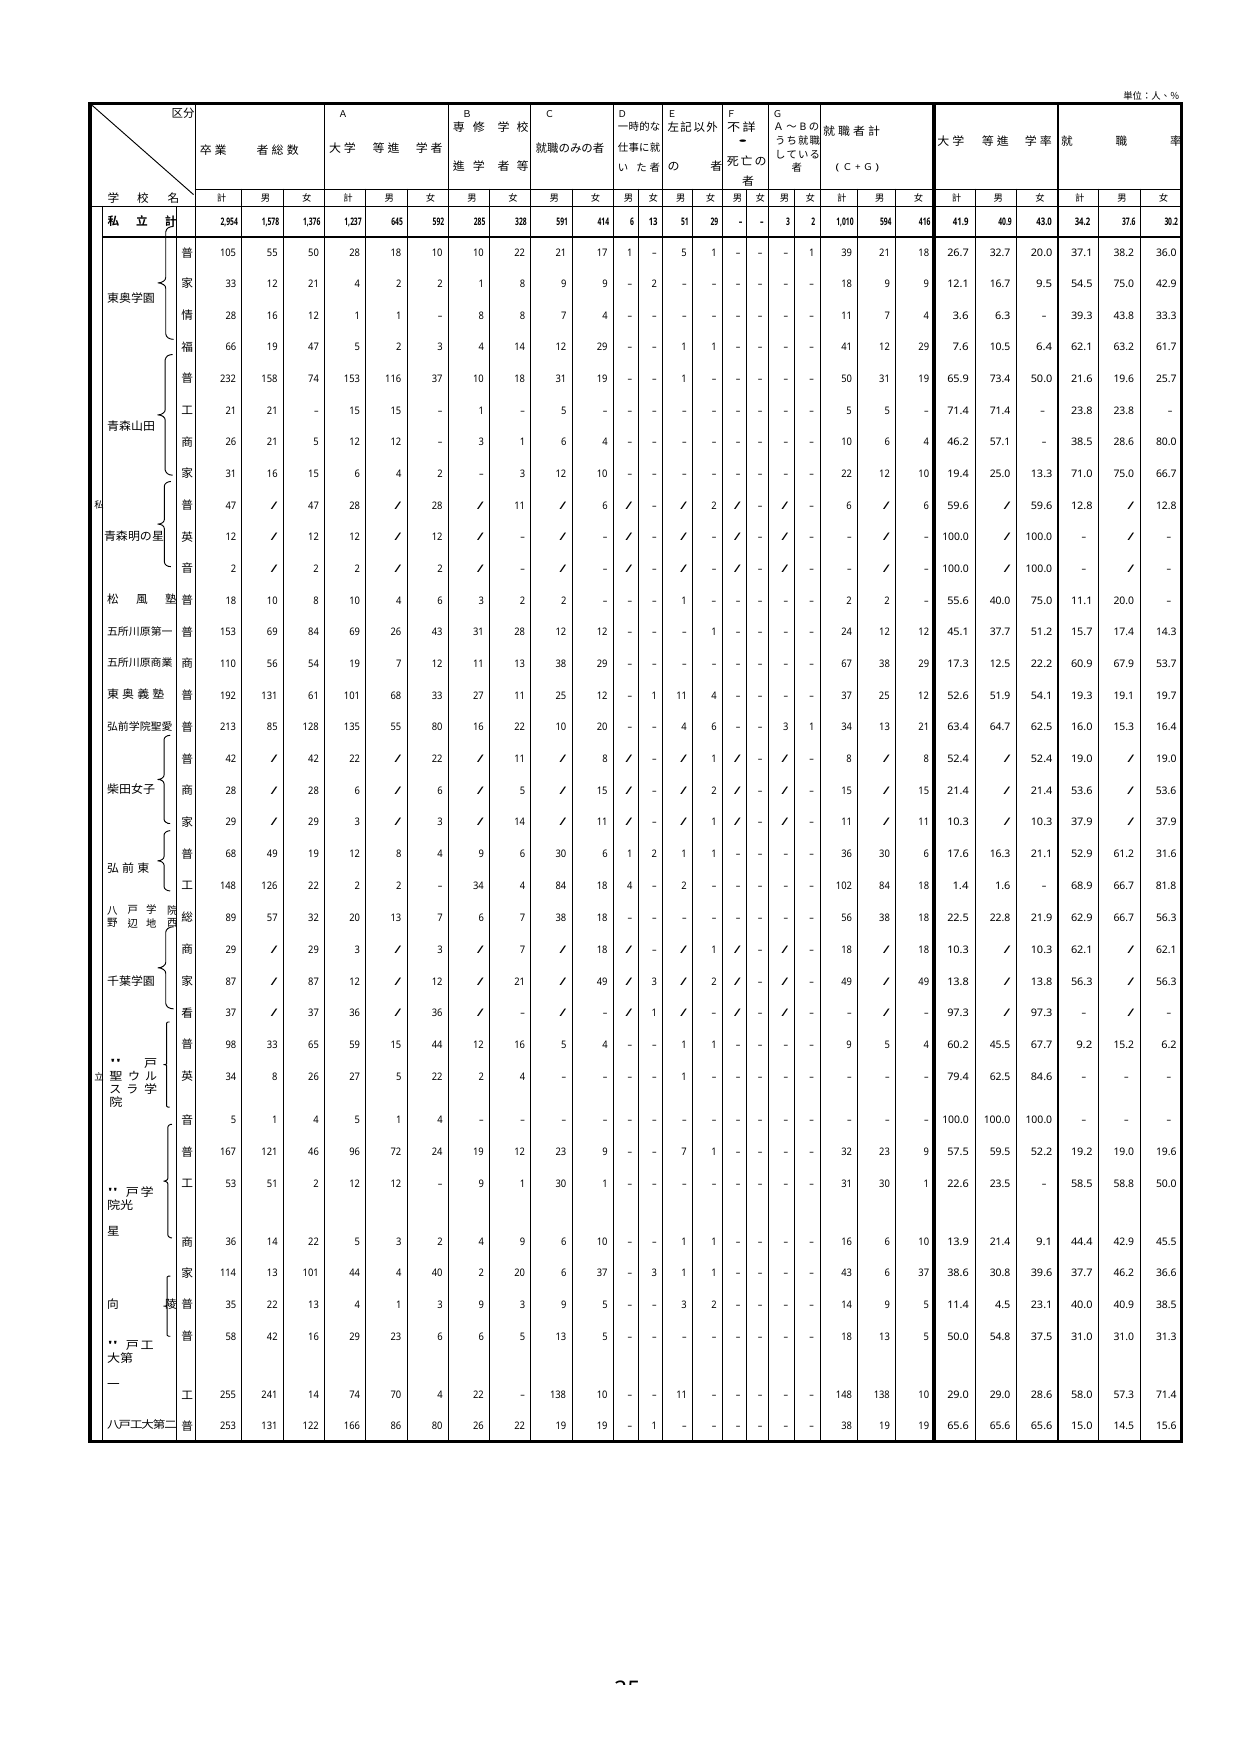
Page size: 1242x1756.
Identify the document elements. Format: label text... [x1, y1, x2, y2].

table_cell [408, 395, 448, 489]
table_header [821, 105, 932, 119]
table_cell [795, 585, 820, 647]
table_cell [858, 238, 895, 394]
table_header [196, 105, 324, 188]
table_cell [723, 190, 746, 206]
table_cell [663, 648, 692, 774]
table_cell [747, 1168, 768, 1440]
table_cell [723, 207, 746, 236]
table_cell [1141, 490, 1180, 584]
text 単位：人、％ [77, 89, 1179, 102]
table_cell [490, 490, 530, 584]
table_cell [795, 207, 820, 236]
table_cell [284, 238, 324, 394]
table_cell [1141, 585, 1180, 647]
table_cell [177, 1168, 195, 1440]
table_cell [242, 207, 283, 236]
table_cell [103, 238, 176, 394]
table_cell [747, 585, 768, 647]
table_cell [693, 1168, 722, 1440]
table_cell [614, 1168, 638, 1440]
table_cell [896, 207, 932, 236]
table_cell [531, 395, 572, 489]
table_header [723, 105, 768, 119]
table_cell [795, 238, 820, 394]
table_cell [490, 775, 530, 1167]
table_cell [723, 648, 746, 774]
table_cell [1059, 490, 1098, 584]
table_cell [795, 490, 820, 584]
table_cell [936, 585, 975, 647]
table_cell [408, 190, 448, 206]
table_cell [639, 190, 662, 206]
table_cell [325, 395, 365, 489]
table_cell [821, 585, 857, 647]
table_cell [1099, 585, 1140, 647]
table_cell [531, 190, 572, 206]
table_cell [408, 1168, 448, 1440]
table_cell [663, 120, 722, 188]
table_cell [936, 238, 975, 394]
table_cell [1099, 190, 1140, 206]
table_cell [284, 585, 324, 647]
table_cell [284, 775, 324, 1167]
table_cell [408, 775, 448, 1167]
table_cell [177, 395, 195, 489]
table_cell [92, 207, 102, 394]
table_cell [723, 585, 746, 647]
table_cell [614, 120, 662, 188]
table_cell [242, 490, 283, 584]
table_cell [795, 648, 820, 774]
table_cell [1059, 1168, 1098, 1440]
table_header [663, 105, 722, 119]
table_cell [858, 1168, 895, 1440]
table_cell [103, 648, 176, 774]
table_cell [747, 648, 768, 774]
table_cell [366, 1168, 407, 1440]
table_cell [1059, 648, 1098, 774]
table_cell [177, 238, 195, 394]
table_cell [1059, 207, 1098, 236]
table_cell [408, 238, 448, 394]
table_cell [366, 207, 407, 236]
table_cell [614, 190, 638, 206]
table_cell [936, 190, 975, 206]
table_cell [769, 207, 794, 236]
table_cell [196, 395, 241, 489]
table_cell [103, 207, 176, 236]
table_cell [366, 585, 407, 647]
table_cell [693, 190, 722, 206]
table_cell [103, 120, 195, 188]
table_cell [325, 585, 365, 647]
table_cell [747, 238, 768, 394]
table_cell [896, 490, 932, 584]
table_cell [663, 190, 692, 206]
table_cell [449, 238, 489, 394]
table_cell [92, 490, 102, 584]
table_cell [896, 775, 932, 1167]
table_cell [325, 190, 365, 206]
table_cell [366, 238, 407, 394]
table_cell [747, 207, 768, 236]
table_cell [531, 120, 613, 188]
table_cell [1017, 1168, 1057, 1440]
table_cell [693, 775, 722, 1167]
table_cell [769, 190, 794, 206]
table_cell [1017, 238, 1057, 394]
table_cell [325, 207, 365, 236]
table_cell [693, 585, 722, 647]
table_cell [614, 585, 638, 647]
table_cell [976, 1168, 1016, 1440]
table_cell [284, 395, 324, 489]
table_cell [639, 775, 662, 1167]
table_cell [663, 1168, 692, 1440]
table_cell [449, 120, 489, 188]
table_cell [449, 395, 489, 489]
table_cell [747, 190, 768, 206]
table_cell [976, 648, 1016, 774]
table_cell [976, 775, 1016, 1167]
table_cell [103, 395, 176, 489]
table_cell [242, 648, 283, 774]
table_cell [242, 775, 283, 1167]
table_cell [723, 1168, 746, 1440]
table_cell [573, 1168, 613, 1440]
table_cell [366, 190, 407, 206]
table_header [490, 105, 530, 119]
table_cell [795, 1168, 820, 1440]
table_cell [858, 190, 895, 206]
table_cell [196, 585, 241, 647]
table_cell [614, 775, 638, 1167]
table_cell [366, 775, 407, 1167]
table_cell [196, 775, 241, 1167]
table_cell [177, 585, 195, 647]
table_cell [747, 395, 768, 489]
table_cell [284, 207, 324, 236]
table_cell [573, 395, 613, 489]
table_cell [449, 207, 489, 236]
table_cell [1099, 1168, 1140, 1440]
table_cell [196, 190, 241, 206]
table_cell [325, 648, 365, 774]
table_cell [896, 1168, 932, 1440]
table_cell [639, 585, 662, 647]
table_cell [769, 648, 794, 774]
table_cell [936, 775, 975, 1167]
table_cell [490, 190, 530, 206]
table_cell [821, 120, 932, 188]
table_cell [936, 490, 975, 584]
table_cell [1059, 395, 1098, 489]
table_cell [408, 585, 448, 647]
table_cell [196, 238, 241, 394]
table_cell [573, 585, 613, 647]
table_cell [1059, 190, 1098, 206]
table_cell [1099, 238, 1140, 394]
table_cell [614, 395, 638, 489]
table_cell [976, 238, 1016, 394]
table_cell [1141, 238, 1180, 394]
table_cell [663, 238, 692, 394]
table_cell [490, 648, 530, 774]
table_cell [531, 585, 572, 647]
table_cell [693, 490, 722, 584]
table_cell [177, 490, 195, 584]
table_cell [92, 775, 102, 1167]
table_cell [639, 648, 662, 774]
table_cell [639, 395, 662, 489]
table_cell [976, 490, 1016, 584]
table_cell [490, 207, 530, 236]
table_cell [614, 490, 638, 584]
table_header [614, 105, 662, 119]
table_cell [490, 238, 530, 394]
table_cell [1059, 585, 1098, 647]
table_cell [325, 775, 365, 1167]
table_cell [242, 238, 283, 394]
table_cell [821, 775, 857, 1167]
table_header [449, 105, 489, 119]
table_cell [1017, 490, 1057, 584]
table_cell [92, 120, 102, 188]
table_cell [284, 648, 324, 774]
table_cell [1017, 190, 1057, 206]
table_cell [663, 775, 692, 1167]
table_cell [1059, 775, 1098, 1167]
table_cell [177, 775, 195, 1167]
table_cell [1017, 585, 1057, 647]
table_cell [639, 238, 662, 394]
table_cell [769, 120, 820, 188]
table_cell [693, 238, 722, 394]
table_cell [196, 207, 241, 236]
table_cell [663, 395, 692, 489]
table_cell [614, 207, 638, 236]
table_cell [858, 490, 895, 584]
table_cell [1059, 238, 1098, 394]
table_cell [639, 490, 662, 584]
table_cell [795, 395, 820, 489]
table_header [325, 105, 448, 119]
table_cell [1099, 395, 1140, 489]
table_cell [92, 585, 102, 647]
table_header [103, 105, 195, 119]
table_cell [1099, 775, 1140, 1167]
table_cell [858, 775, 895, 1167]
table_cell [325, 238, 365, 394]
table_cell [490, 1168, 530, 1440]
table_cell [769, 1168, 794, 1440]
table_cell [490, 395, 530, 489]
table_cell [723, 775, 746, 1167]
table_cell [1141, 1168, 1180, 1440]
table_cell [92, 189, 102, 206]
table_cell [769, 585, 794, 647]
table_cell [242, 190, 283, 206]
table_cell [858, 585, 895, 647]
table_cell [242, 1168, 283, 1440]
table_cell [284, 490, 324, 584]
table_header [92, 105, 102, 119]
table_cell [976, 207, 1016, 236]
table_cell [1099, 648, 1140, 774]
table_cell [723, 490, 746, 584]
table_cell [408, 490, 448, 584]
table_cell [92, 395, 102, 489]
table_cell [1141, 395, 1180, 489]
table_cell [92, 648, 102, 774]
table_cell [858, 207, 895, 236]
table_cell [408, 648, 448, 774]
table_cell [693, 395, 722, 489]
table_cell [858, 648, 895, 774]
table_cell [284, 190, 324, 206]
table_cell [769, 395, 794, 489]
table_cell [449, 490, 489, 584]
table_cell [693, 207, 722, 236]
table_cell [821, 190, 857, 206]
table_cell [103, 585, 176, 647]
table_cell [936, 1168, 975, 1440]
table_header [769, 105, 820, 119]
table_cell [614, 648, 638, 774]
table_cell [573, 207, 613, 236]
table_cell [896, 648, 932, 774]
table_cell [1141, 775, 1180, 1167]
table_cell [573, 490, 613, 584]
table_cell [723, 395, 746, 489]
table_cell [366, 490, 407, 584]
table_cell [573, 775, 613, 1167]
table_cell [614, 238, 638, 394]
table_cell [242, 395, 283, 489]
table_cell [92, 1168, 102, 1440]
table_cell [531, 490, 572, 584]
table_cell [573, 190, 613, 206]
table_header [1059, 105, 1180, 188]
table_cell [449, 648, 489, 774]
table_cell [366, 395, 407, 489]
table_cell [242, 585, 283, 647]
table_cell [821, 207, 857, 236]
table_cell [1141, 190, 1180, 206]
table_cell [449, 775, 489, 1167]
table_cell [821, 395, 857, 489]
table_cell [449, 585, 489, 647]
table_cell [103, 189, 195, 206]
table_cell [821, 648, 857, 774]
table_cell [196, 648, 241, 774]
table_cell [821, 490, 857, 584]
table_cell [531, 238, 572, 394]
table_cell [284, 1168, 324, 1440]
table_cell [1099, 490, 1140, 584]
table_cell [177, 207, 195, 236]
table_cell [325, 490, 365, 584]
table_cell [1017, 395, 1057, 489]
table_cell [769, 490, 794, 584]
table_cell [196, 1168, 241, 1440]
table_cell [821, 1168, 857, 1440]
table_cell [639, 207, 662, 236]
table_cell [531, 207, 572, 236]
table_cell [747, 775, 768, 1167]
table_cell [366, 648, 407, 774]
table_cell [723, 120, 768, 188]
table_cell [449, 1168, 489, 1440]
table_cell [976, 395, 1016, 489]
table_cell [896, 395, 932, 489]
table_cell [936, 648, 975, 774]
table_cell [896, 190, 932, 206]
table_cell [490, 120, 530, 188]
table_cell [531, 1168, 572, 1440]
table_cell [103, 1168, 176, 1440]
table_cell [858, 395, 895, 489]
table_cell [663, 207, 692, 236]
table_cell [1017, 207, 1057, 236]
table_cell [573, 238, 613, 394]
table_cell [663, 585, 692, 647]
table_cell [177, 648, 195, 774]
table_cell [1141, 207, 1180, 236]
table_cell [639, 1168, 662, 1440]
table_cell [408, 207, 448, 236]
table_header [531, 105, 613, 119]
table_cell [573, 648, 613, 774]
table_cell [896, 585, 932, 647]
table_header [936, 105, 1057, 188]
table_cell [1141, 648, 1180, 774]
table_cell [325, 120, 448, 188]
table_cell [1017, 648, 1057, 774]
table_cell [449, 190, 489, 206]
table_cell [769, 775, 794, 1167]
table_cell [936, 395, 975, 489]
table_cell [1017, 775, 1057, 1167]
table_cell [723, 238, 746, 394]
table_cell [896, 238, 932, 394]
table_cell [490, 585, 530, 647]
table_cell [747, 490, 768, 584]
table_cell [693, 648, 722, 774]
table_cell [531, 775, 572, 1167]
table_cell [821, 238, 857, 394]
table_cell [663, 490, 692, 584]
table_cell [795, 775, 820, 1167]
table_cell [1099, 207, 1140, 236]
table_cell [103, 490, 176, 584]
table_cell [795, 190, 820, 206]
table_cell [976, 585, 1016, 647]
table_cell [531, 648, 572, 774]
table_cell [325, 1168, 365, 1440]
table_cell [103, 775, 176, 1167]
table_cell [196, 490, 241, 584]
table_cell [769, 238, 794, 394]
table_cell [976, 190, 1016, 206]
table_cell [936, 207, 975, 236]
